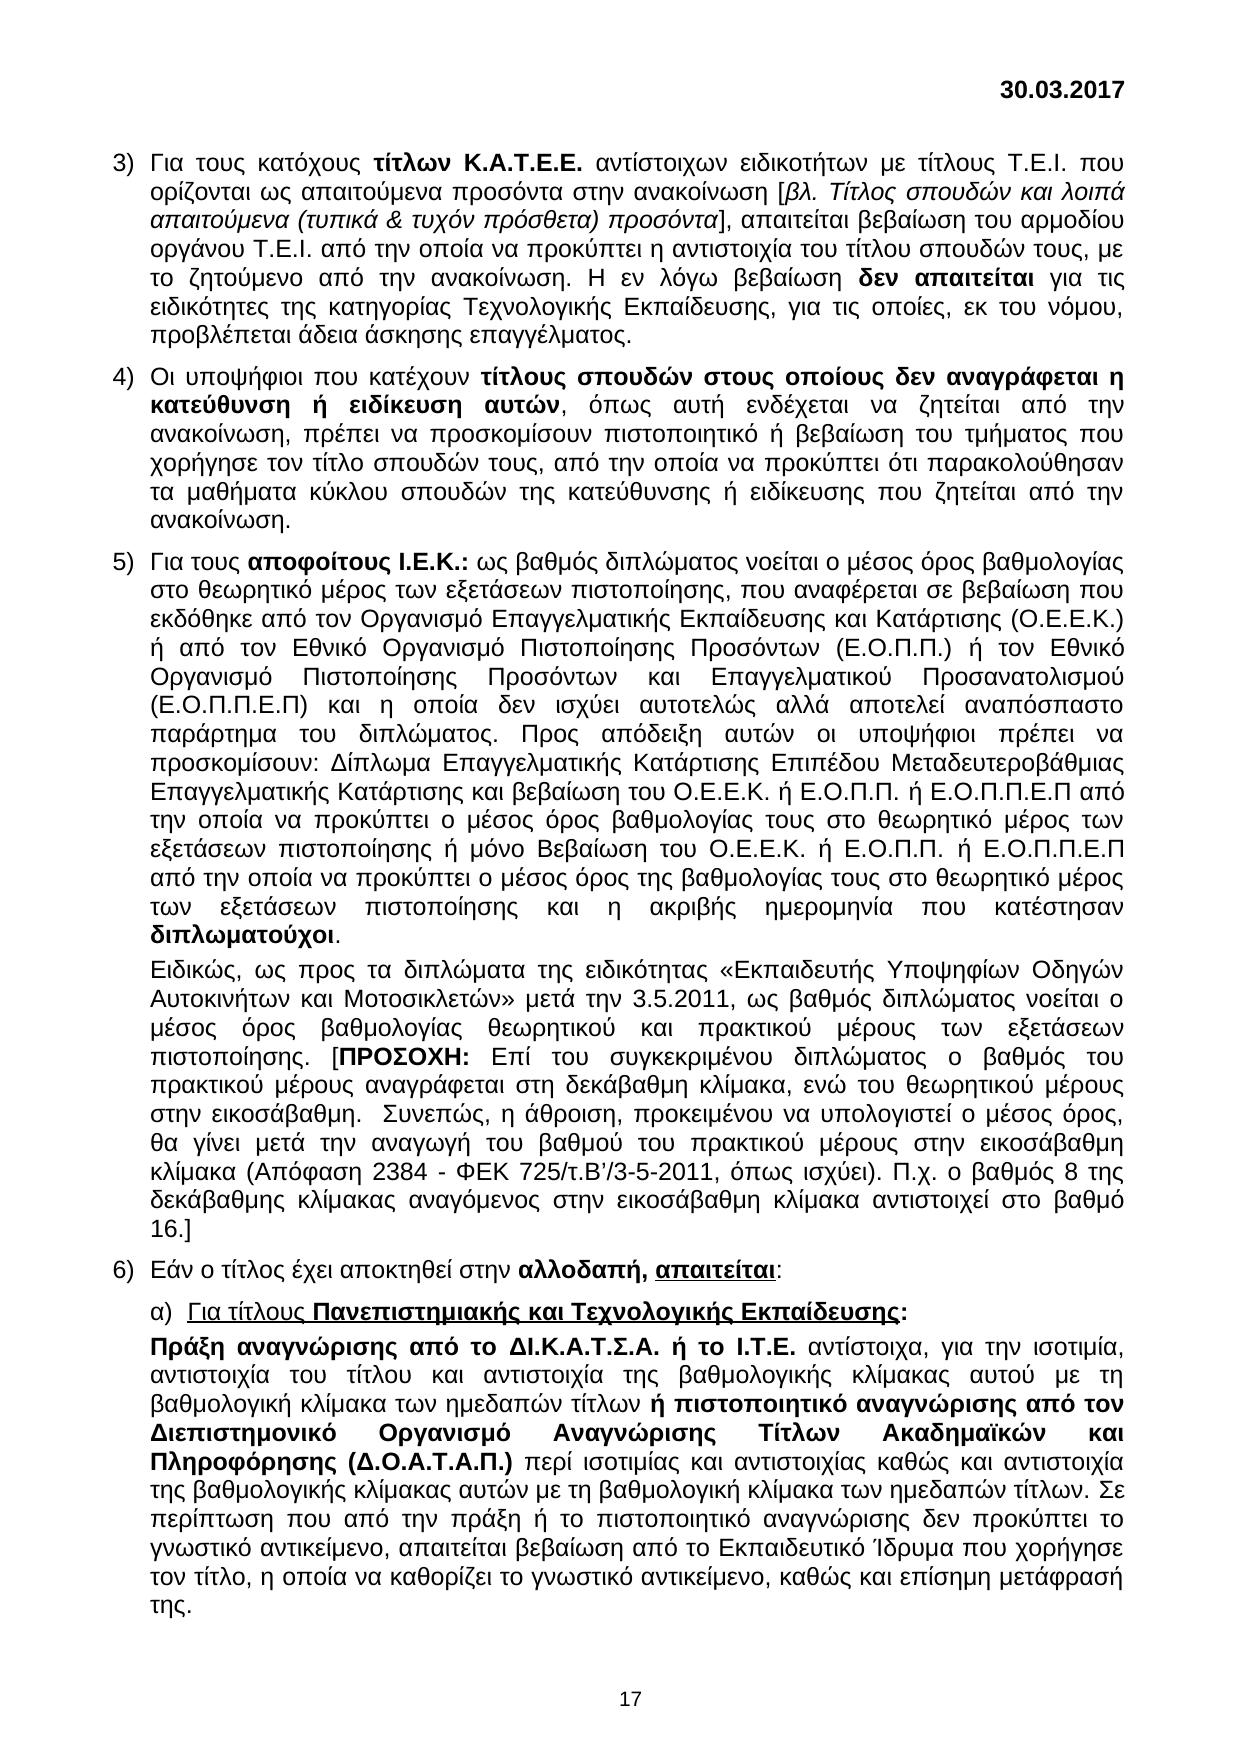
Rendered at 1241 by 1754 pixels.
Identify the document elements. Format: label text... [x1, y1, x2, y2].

text 5) Για τους αποφοίτους Ι.Ε.Κ.: ως βαθμός διπλώματος νοείται ο μέσος όρος βαθμολογίας στο θεωρητικό μέρος των εξετάσεων πιστοποίησης, που αναφέρεται σε βεβαίωση που εκδόθηκε από τον Οργανισμό Επαγγελματικής Εκπαίδευσης και Κατάρτισης (Ο.Ε.Ε.Κ.) ή από τον Εθνικό Οργανισμό Πιστοποίησης Προσόντων (Ε.Ο.Π.Π.) ή τον Εθνικό Οργανισμό Πιστοποίησης Προσόντων και Επαγγελματικού Προσανατολισμού (Ε.Ο.Π.Π.Ε.Π) και η οποία δεν ισχύει αυτοτελώς αλλά αποτελεί αναπόσπαστο παράρτημα του διπλώματος. Προς απόδειξη αυτών οι υποψήφιοι πρέπει να προσκομίσουν: Δίπλωμα Επαγγελματικής Κατάρτισης Επιπέδου Μεταδευτεροβάθμιας Επαγγελματικής Κατάρτισης και βεβαίωση του Ο.Ε.Ε.Κ. ή Ε.Ο.Π.Π. ή Ε.Ο.Π.Π.Ε.Π από την οποία να προκύπτει ο μέσος όρος βαθμολογίας τους στο θεωρητικό μέρος των εξετάσεων πιστοποίησης ή μόνο Βεβαίωση του Ο.Ε.Ε.Κ. ή Ε.Ο.Π.Π. ή Ε.Ο.Π.Π.Ε.Π από την οποία να προκύπτει ο μέσος όρος της βαθμολογίας τους στο θεωρητικό μέρος των εξετάσεων πιστοποίησης και η ακριβής ημερομηνία που κατέστησαν διπλωματούχοι. [112, 546, 1125, 949]
text α) Για τίτλους Πανεπιστημιακής και Τεχνολογικής Εκπαίδευσης: [112, 1296, 1125, 1325]
text 3) Για τους κατόχους τίτλων Κ.Α.Τ.Ε.Ε. αντίστοιχων ειδικοτήτων με τίτλους Τ.Ε.Ι. που ορίζονται ως απαιτούμενα προσόντα στην ανακοίνωση [βλ. Τίτλος σπουδών και λοιπά απαιτούμενα (τυπικά & τυχόν πρόσθετα) προσόντα], απαιτείται βεβαίωση του αρμοδίου οργάνου Τ.Ε.Ι. από την οποία να προκύπτει η αντιστοιχία του τίτλου σπουδών τους, με το ζητούμενο από την ανακοίνωση. Η εν λόγω βεβαίωση δεν απαιτείται για τις ειδικότητες της κατηγορίας Τεχνολογικής Εκπαίδευσης, για τις οποίες, εκ του νόμου, προβλέπεται άδεια άσκησης επαγγέλματος. [112, 148, 1125, 349]
text Πράξη αναγνώρισης από το ΔΙ.Κ.Α.Τ.Σ.Α. ή το Ι.Τ.Ε. αντίστοιχα, για την ισοτιμία, αντιστοιχία του τίτλου και αντιστοιχία της βαθμολογικής κλίμακας αυτού με τη βαθμολογική κλίμακα των ημεδαπών τίτλων ή πιστοποιητικό αναγνώρισης από τον Διεπιστημονικό Οργανισμό Αναγνώρισης Τίτλων Ακαδημαϊκών και Πληροφόρησης (Δ.Ο.Α.Τ.Α.Π.) περί ισοτιμίας και αντιστοιχίας καθώς και αντιστοιχία της βαθμολογικής κλίμακας αυτών με τη βαθμολογική κλίμακα των ημεδαπών τίτλων. Σε περίπτωση που από την πράξη ή το πιστοποιητικό αναγνώρισης δεν προκύπτει το γνωστικό αντικείμενο, απαιτείται βεβαίωση από το Εκπαιδευτικό Ίδρυμα που χορήγησε τον τίτλο, η οποία να καθορίζει το γνωστικό αντικείμενο, καθώς και επίσημη μετάφρασή της. [150, 1331, 1125, 1619]
text 6) Εάν ο τίτλος έχει αποκτηθεί στην αλλοδαπή, απαιτείται: [112, 1255, 1125, 1284]
text 4) Οι υποψήφιοι που κατέχουν τίτλους σπουδών στους οποίους δεν αναγράφεται η κατεύθυνση ή ειδίκευση αυτών, όπως αυτή ενδέχεται να ζητείται από την ανακοίνωση, πρέπει να προσκομίσουν πιστοποιητικό ή βεβαίωση του τμήματος που χορήγησε τον τίτλο σπουδών τους, από την οποία να προκύπτει ότι παρακολούθησαν τα μαθήματα κύκλου σπουδών της κατεύθυνσης ή ειδίκευσης που ζητείται από την ανακοίνωση. [112, 361, 1125, 534]
text Ειδικώς, ως προς τα διπλώματα της ειδικότητας «Εκπαιδευτής Υποψηφίων Οδηγών Αυτοκινήτων και Μοτοσικλετών» μετά την 3.5.2011, ως βαθμός διπλώματος νοείται ο μέσος όρος βαθμολογίας θεωρητικού και πρακτικού μέρους των εξετάσεων πιστοποίησης. [ΠΡΟΣΟΧΗ: Επί του συγκεκριμένου διπλώματος ο βαθμός του πρακτικού μέρους αναγράφεται στη δεκάβαθμη κλίμακα, ενώ του θεωρητικού μέρους στην εικοσάβαθμη. Συνεπώς, η άθροιση, προκειμένου να υπολογιστεί ο μέσος όρος, θα γίνει μετά την αναγωγή του βαθμού του πρακτικού μέρους στην εικοσάβαθμη κλίμακα (Απόφαση 2384 - ΦΕΚ 725/τ.Β’/3-5-2011, όπως ισχύει). Π.χ. ο βαθμός 8 της δεκάβαθμης κλίμακας αναγόμενος στην εικοσάβαθμη κλίμακα αντιστοιχεί στο βαθμό 16.] [150, 955, 1125, 1243]
